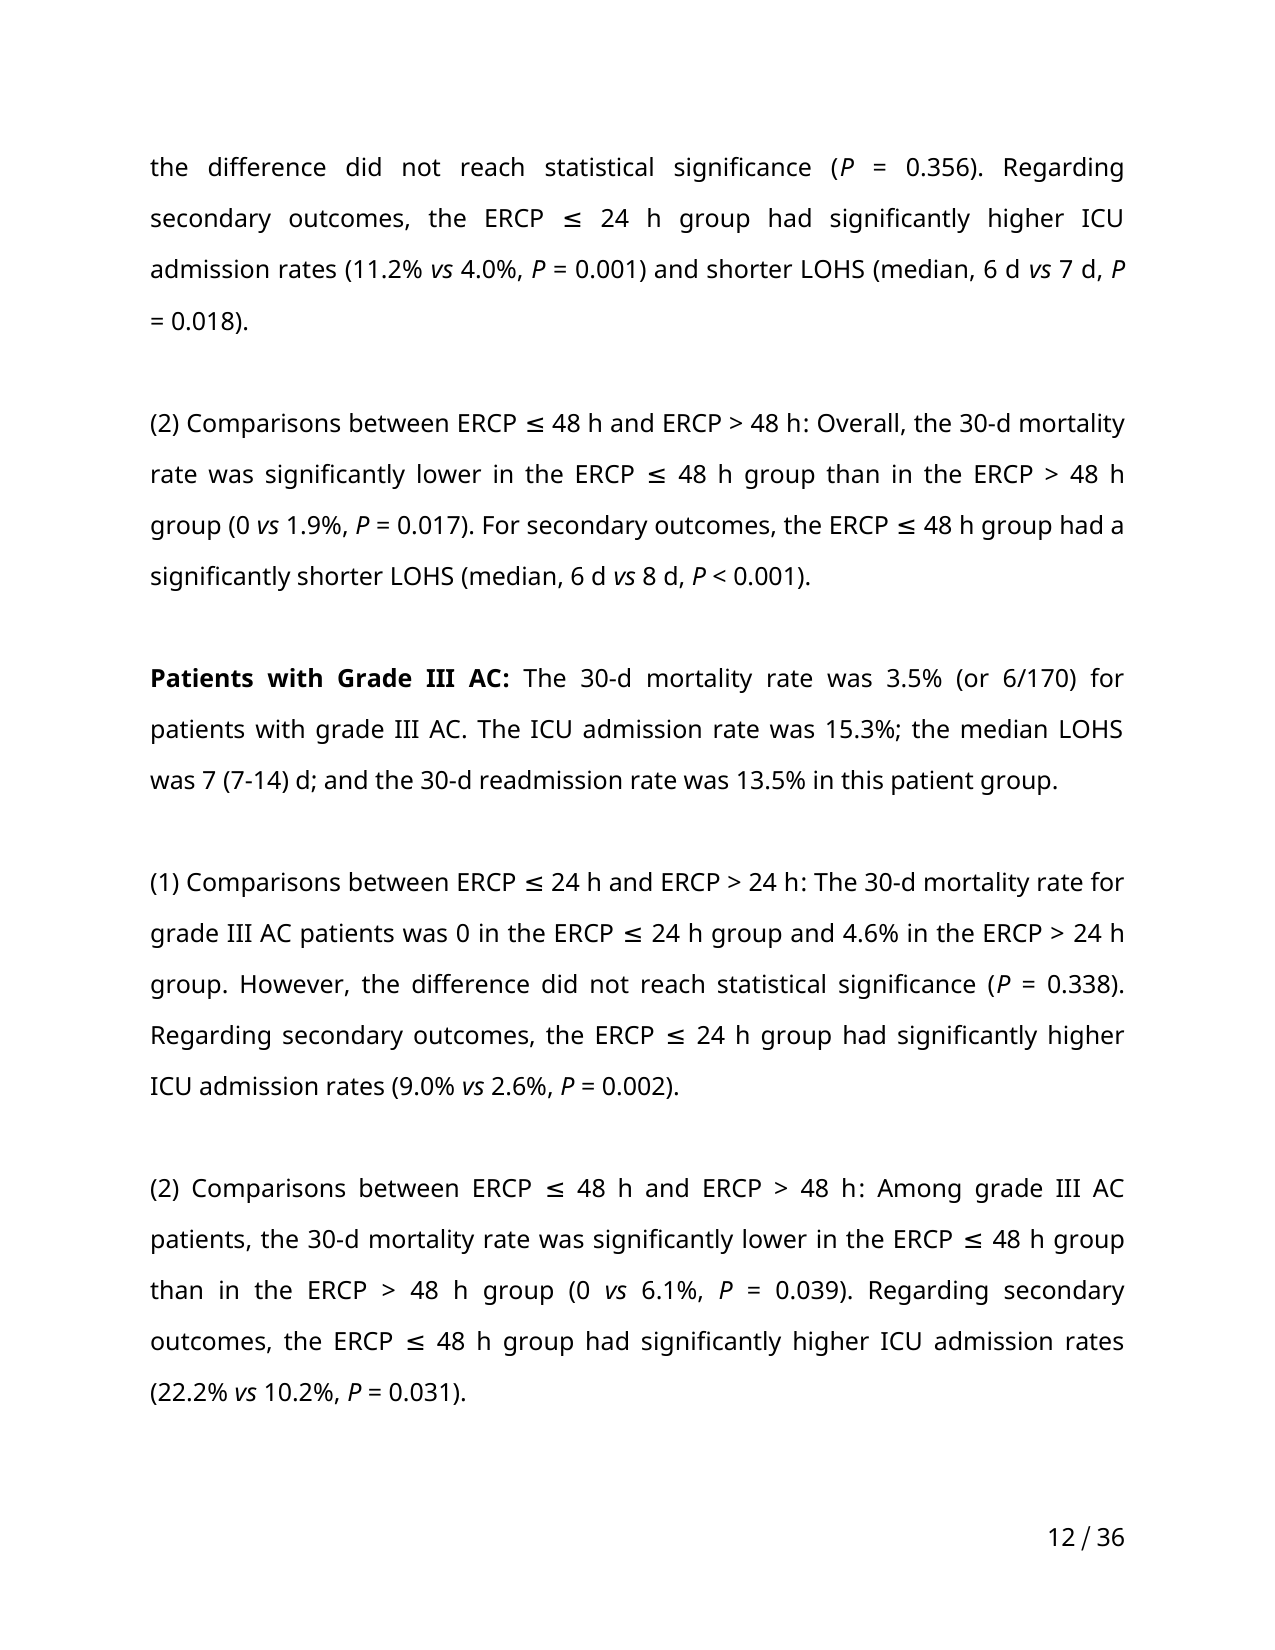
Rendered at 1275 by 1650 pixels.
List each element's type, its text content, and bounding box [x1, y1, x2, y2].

text (1) Comparisons between ERCP ≤ 24 h and ERCP > 24 h: The 30-d mortality rate for grade III AC patients was 0 in the ERCP ≤ 24 h group and 4.6% in the ERCP > 24 h group. However, the difference did not reach statistical significance (P = 0.338). Regarding secondary outcomes, the ERCP ≤ 24 h group had significantly higher ICU admission rates (9.0% vs 2.6%, P = 0.002). [150, 864, 1125, 1103]
text (2) Comparisons between ERCP ≤ 48 h and ERCP > 48 h: Among grade III AC patients, the 30-d mortality rate was significantly lower in the ERCP ≤ 48 h group than in the ERCP > 48 h group (0 vs 6.1%, P = 0.039). Regarding secondary outcomes, the ERCP ≤ 48 h group had significantly higher ICU admission rates (22.2% vs 10.2%, P = 0.031). [150, 1171, 1125, 1409]
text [150, 150, 1125, 337]
text (2) Comparisons between ERCP ≤ 48 h and ERCP > 48 h: Overall, the 30-d mortality rate was significantly lower in the ERCP ≤ 48 h group than in the ERCP > 48 h group (0 vs 1.9%, P = 0.017). For secondary outcomes, the ERCP ≤ 48 h group had a significantly shorter LOHS (median, 6 d vs 8 d, P < 0.001). [150, 405, 1125, 592]
text Patients with Grade III AC: The 30-d mortality rate was 3.5% (or 6/170) for patients with grade III AC. The ICU admission rate was 15.3%; the median LOHS was 7 (7-14) d; and the 30-d readmission rate was 13.5% in this patient group. [150, 660, 1125, 797]
